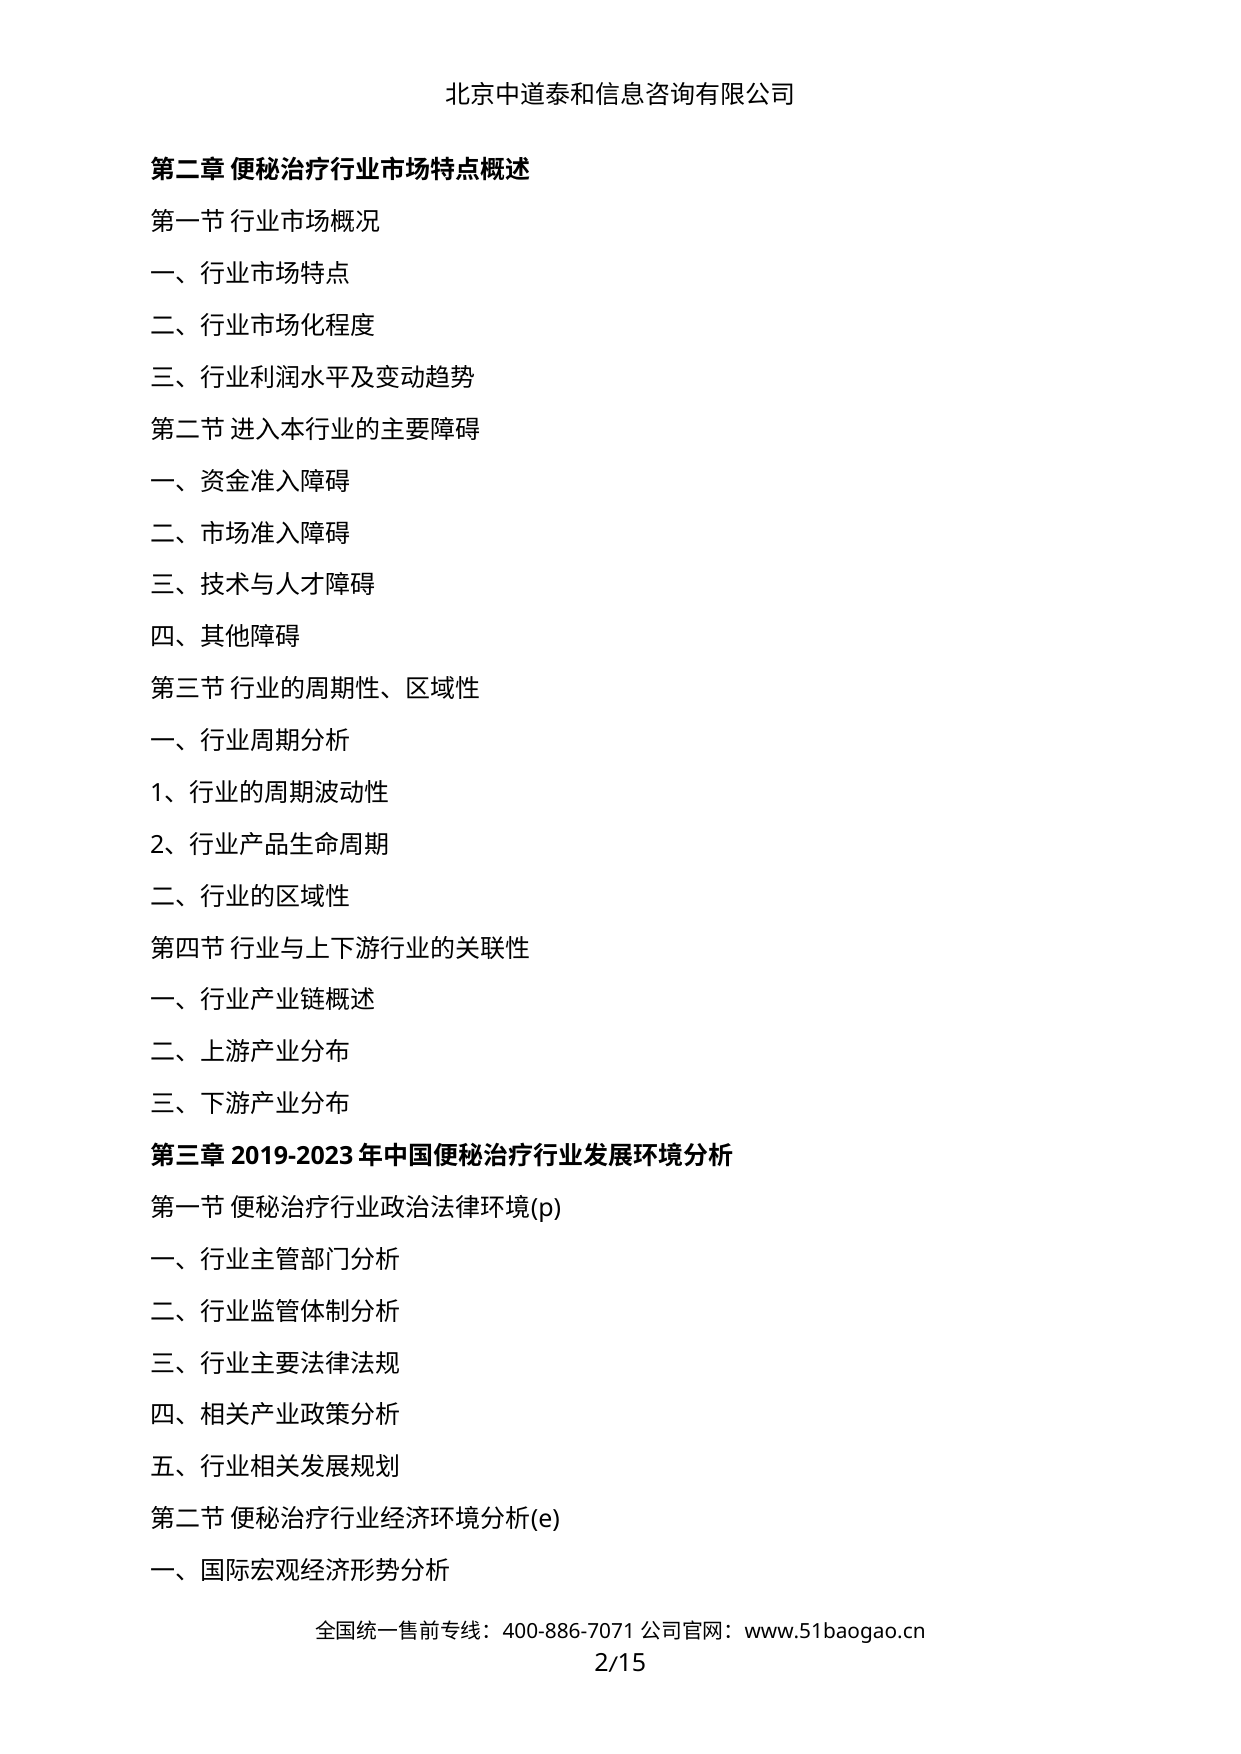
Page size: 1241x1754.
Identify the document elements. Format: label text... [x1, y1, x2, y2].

text 一、资金准入障碍 [150, 461, 1090, 497]
text 第二节 便秘治疗行业经济环境分析(e) [150, 1499, 1090, 1535]
text 一、行业市场特点 [150, 254, 1090, 290]
text 二、行业的区域性 [150, 876, 1090, 912]
text 第二章 便秘治疗行业市场特点概述 [150, 150, 1090, 186]
text 三、行业利润水平及变动趋势 [150, 357, 1090, 394]
text 三、技术与人才障碍 [150, 565, 1090, 601]
text 三、下游产业分布 [150, 1084, 1090, 1120]
text 第四节 行业与上下游行业的关联性 [150, 928, 1090, 964]
text 五、行业相关发展规划 [150, 1447, 1090, 1483]
text 2、行业产品生命周期 [150, 824, 1090, 861]
text 第三章 2019-2023年中国便秘治疗行业发展环境分析 [150, 1136, 1090, 1172]
text 第二节 进入本行业的主要障碍 [150, 409, 1090, 446]
text 二、行业市场化程度 [150, 306, 1090, 342]
text 第三节 行业的周期性、区域性 [150, 669, 1090, 705]
text 1、行业的周期波动性 [150, 772, 1090, 809]
text 一、行业产业链概述 [150, 980, 1090, 1016]
text 二、上游产业分布 [150, 1032, 1090, 1068]
text 四、相关产业政策分析 [150, 1395, 1090, 1431]
text 第一节 行业市场概况 [150, 202, 1090, 238]
text 二、市场准入障碍 [150, 513, 1090, 549]
text 一、行业主管部门分析 [150, 1239, 1090, 1276]
text 第一节 便秘治疗行业政治法律环境(p) [150, 1187, 1090, 1224]
text 一、行业周期分析 [150, 721, 1090, 757]
text 三、行业主要法律法规 [150, 1343, 1090, 1379]
text 一、国际宏观经济形势分析 [150, 1551, 1090, 1587]
text 四、其他障碍 [150, 617, 1090, 653]
text 二、行业监管体制分析 [150, 1291, 1090, 1327]
